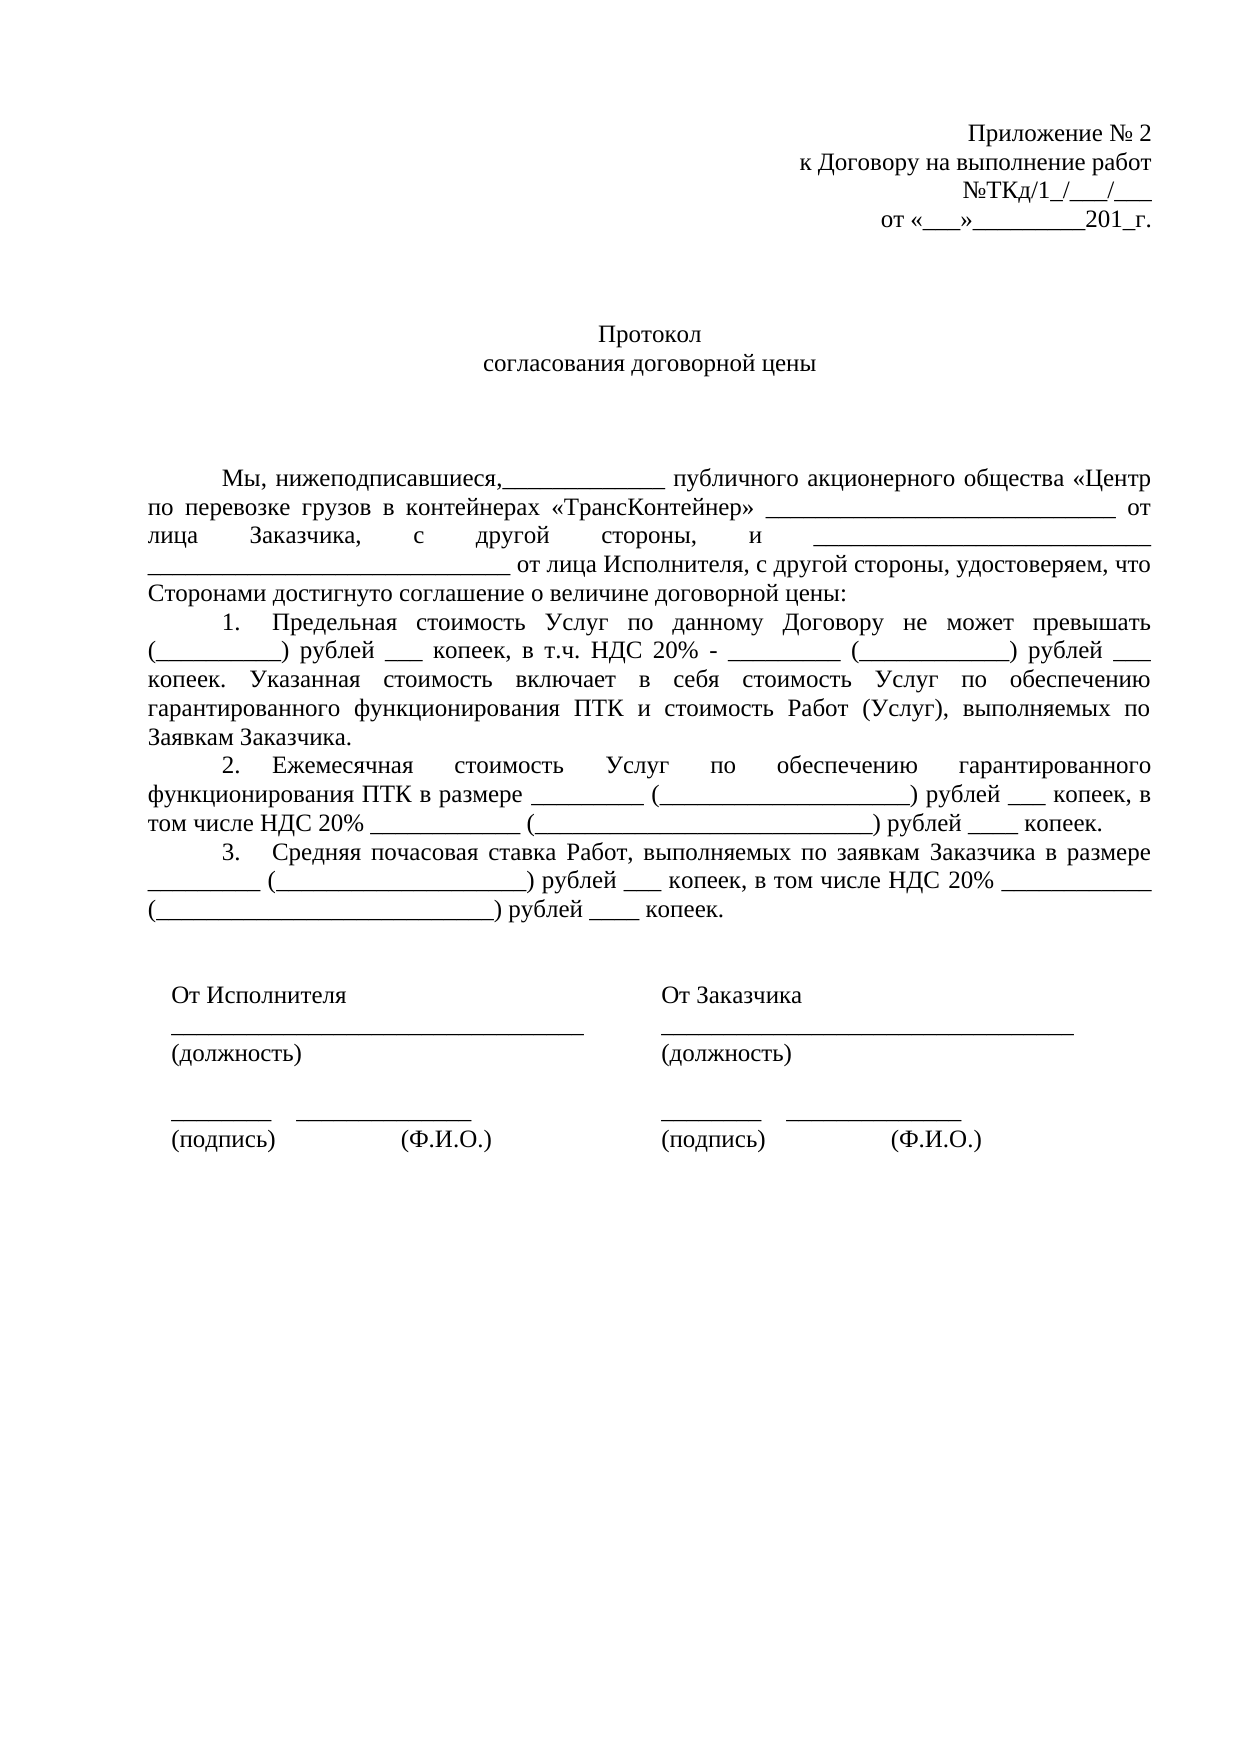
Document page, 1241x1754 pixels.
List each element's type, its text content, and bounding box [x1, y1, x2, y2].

text Протокол [148, 319, 1152, 348]
table_header От Исполнителя _________________________________ (должность) ________ ______________ (подпись) (Ф.И.О.) [160, 981, 650, 1197]
text от «___»_________201_г. [148, 204, 1152, 233]
list Ежемесячная стоимость Услуг по обеспечению гарантированного функционирования ПТК в размере _________ (____________________) рублей ___ копеек, в том числе НДС 20% ____________ (___________________________) рублей ____ копеек. [148, 751, 1152, 837]
list Предельная стоимость Услуг по данному Договору не может превышать (__________) рублей ___ копеек, в т.ч. НДС 20% - _________ (____________) рублей ___ копеек. Указанная стоимость включает в себя стоимость Услуг по обеспечению гарантированного функционирования ПТК и стоимость Работ (Услуг), выполняемых по Заявкам Заказчика. [148, 607, 1152, 751]
list Средняя почасовая ставка Работ, выполняемых по заявкам Заказчика в размере _________ (____________________) рублей ___ копеек, в том числе НДС 20% ____________ (___________________________) рублей ____ копеек. [148, 837, 1152, 923]
text №ТКд/1_/___/___ [148, 176, 1152, 204]
text Приложение № 2 [148, 118, 1152, 147]
text согласования договорной цены [148, 348, 1152, 377]
text Мы, нижеподписавшиеся,_____________ публичного акционерного общества «Центр по перевозке грузов в контейнерах «ТрансКонтейнер» ____________________________ от лица Заказчика, с другой стороны, и ___________________________ _____________________________ от лица Исполнителя, с другой стороны, удостоверяем, что Сторонами достигнуто соглашение о величине договорной цены: [148, 463, 1152, 607]
table_header От Заказчика _________________________________ (должность) ________ ______________ (подпись) (Ф.И.О.) [650, 981, 1085, 1197]
text к Договору на выполнение работ [148, 147, 1152, 176]
